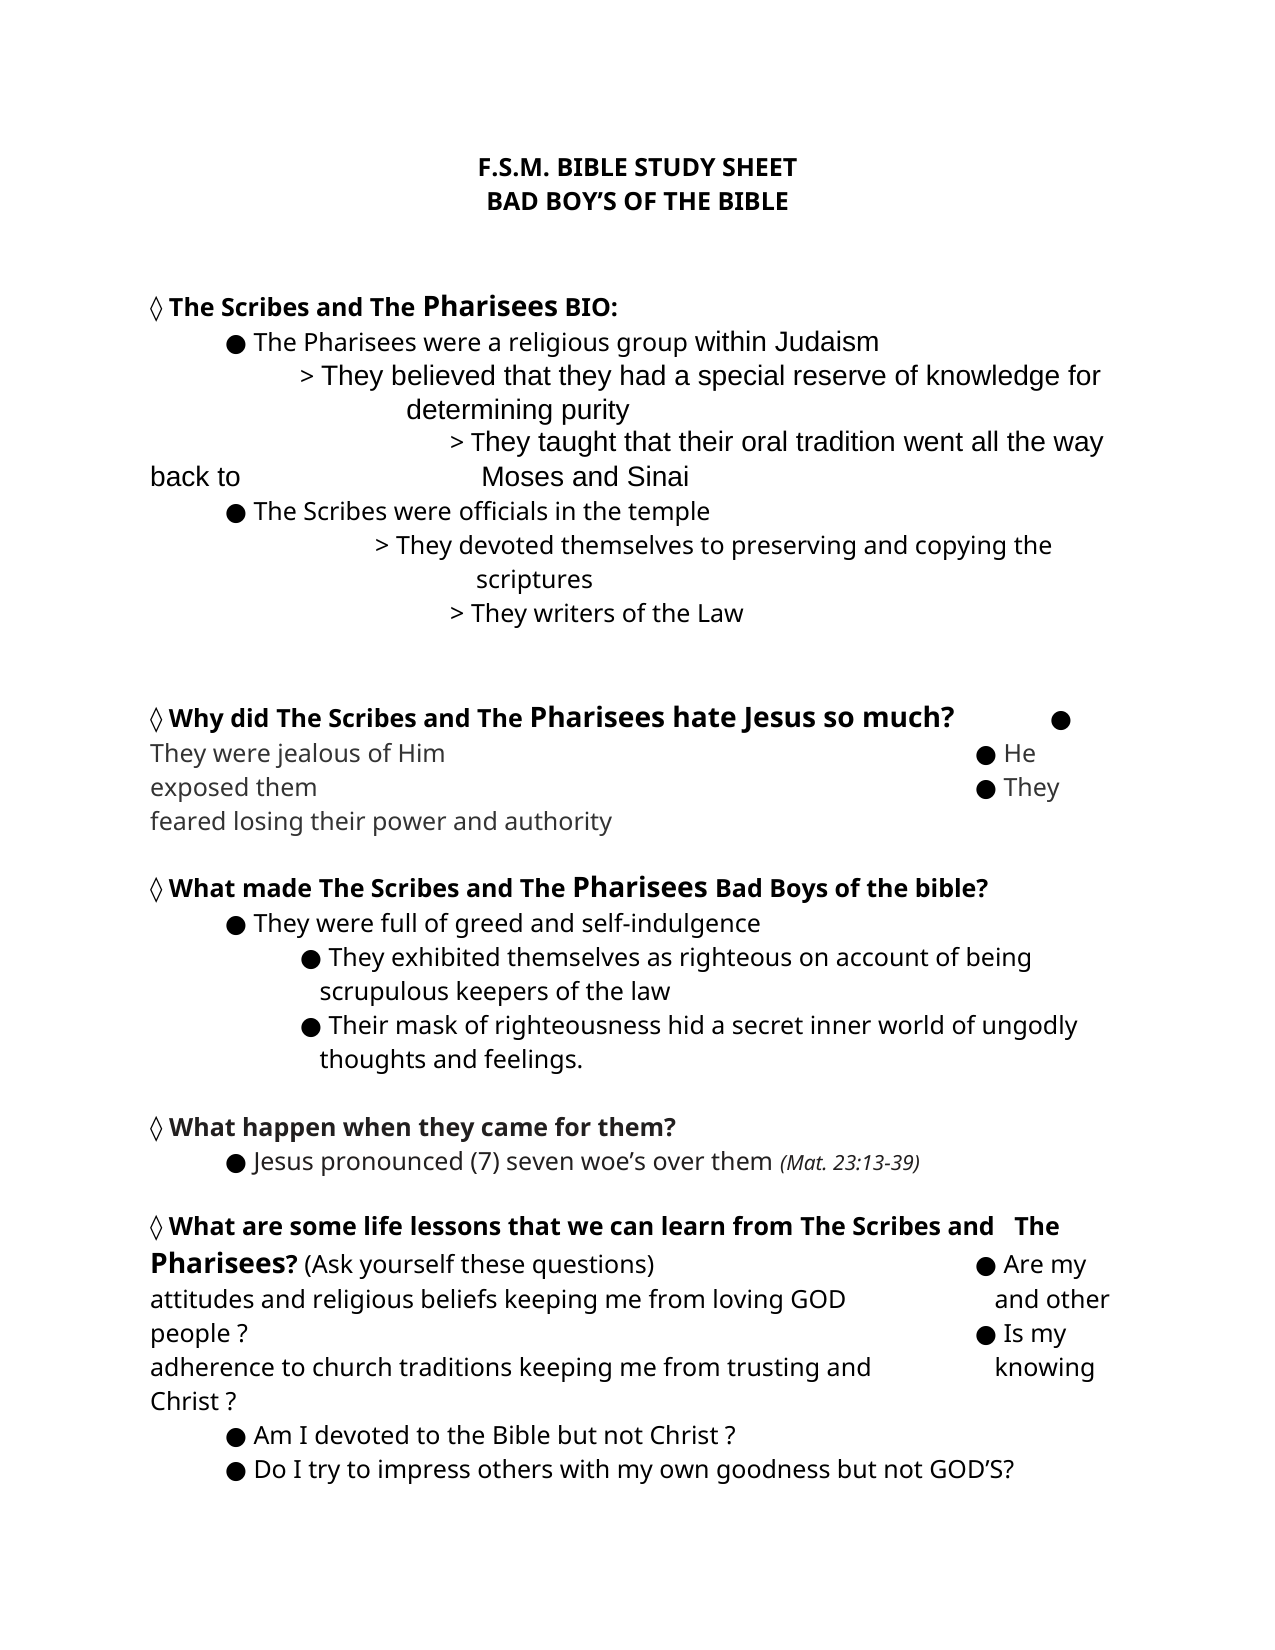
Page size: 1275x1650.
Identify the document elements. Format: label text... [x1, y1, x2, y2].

text ● Do I try to impress others with my own goodness but not GOD’S? [225, 1452, 1125, 1486]
text ◊ Why did The Scribes and The Pharisees hate Jesus so much? ● They were jealous of Him ● He exposed them ● They feared losing their power and authority [150, 698, 1125, 838]
text ◊ What are some life lessons that we can learn from The Scribes and The Pharisees? (Ask yourself these questions) ● Are my attitudes and religious beliefs keeping me from loving GOD and other people ? ● Is my adherence to church traditions keeping me from trusting and knowing Christ ? [150, 1209, 1125, 1418]
text ◊ The Scribes and The Pharisees BIO: ● The Pharisees were a religious group within Judaism > They believed that they had a special reserve of knowledge for determining purity > They taught that their oral tradition went all the way back to Moses and Sinai [150, 286, 1125, 493]
text BAD BOY’S OF THE BIBLE [150, 184, 1125, 218]
text ◊ What happen when they came for them? ● Jesus pronounced (7) seven woe’s over them (Mat. 23:13-39) [150, 1109, 1125, 1178]
text ● Am I devoted to the Bible but not Christ ? [225, 1418, 1125, 1452]
text ◊ What made The Scribes and The Pharisees Bad Boys of the bible? ● They were full of greed and self-indulgence ● They exhibited themselves as righteous on account of being scrupulous keepers of the law ● Their mask of righteousness hid a secret inner world of ungodly thoughts and feelings. [150, 867, 1125, 1109]
text F.S.M. BIBLE STUDY SHEET [150, 150, 1125, 184]
text ● The Scribes were officials in the temple > They devoted themselves to preserving and copying the scriptures > They writers of the Law [150, 493, 1125, 663]
